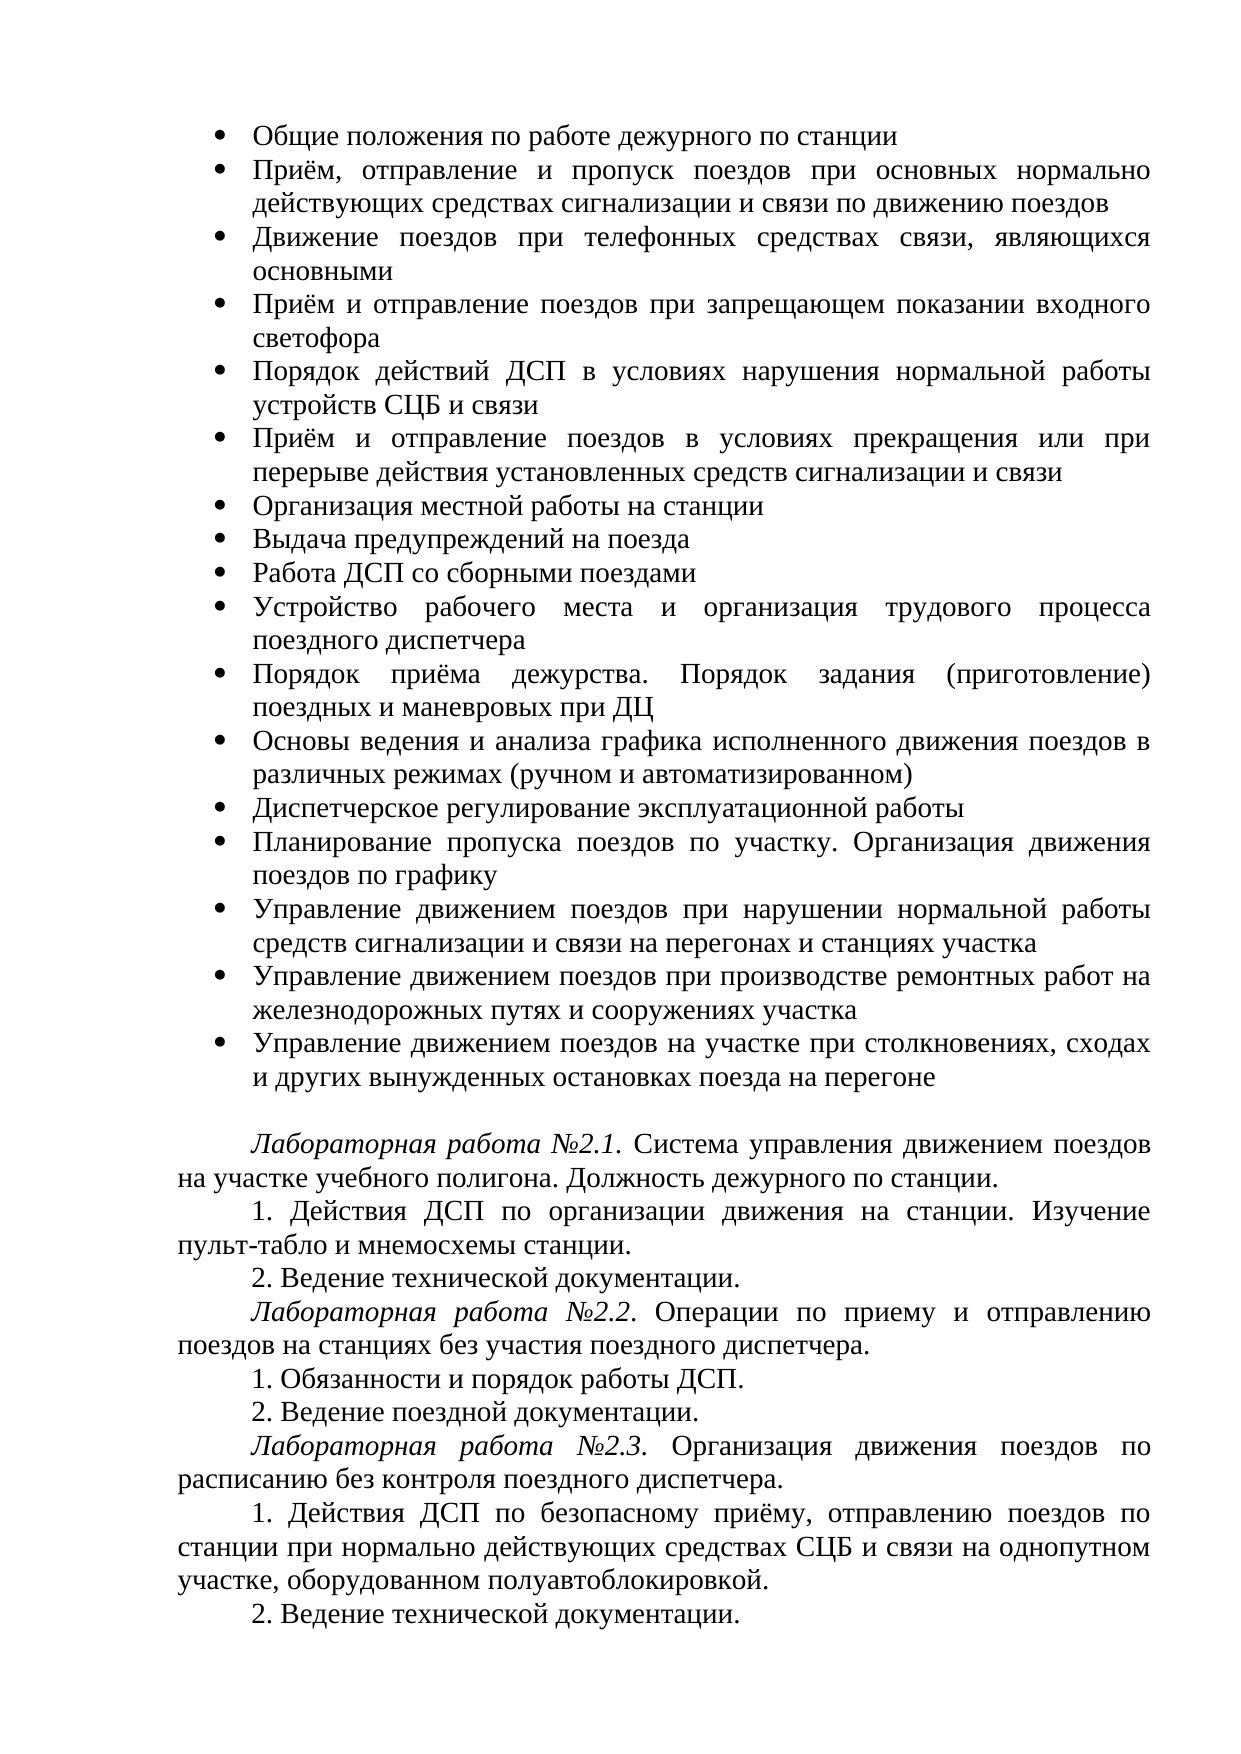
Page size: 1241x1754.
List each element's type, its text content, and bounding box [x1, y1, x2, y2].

text 2. Ведение технической документации. [177, 1260, 1152, 1294]
text 1. Обязанности и порядок работы ДСП. [177, 1361, 1152, 1394]
list Порядок приёма дежурства. Порядок задания (приготовление) поездных и маневровых при ДЦ [215, 656, 1152, 723]
text 1. Действия ДСП по организации движения на станции. Изучение пульт-табло и мнемосхемы станции. [177, 1193, 1152, 1260]
text Лабораторная работа №2.2. Операции по приему и отправлению поездов на станциях без участия поездного диспетчера. [177, 1294, 1152, 1361]
list Основы ведения и анализа графика исполненного движения поездов в различных режимах (ручном и автоматизированном) [215, 723, 1152, 790]
list Управление движением поездов на участке при столкновениях, сходах и других вынужденных остановках поезда на перегоне [215, 1025, 1152, 1093]
list Приём и отправление поездов при запрещающем показании входного светофора [215, 286, 1152, 353]
list Диспетчерское регулирование эксплуатационной работы [215, 790, 1152, 824]
list Управление движением поездов при производстве ремонтных работ на железнодорожных путях и сооружениях участка [215, 958, 1152, 1025]
list Движение поездов при телефонных средствах связи, являющихся основными [215, 219, 1152, 286]
text 1. Действия ДСП по безопасному приёму, отправлению поездов по станции при нормально действующих средствах СЦБ и связи на однопутном участке, оборудованном полуавтоблокировкой. [177, 1495, 1152, 1596]
list Приём, отправление и пропуск поездов при основных нормально действующих средствах сигнализации и связи по движению поездов [215, 152, 1152, 219]
list Приём и отправление поездов в условиях прекращения или при перерыве действия установленных средств сигнализации и связи [215, 421, 1152, 488]
list Устройство рабочего места и организация трудового процесса поездного диспетчера [215, 589, 1152, 656]
list Организация местной работы на станции [215, 488, 1152, 521]
list Выдача предупреждений на поезда [215, 521, 1152, 555]
list Порядок действий ДСП в условиях нарушения нормальной работы устройств СЦБ и связи [215, 353, 1152, 421]
list Планирование пропуска поездов по участку. Организация движения поездов по графику [215, 824, 1152, 891]
list Управление движением поездов при нарушении нормальной работы средств сигнализации и связи на перегонах и станциях участка [215, 891, 1152, 958]
text 2. Ведение поездной документации. [177, 1394, 1152, 1428]
list Работа ДСП со сборными поездами [215, 555, 1152, 589]
text Лабораторная работа №2.1. Система управления движением поездов на участке учебного полигона. Должность дежурного по станции. [177, 1126, 1152, 1193]
text Лабораторная работа №2.3. Организация движения поездов по расписанию без контроля поездного диспетчера. [177, 1428, 1152, 1495]
list Общие положения по работе дежурного по станции [215, 118, 1152, 152]
text 2. Ведение технической документации. [177, 1596, 1152, 1629]
